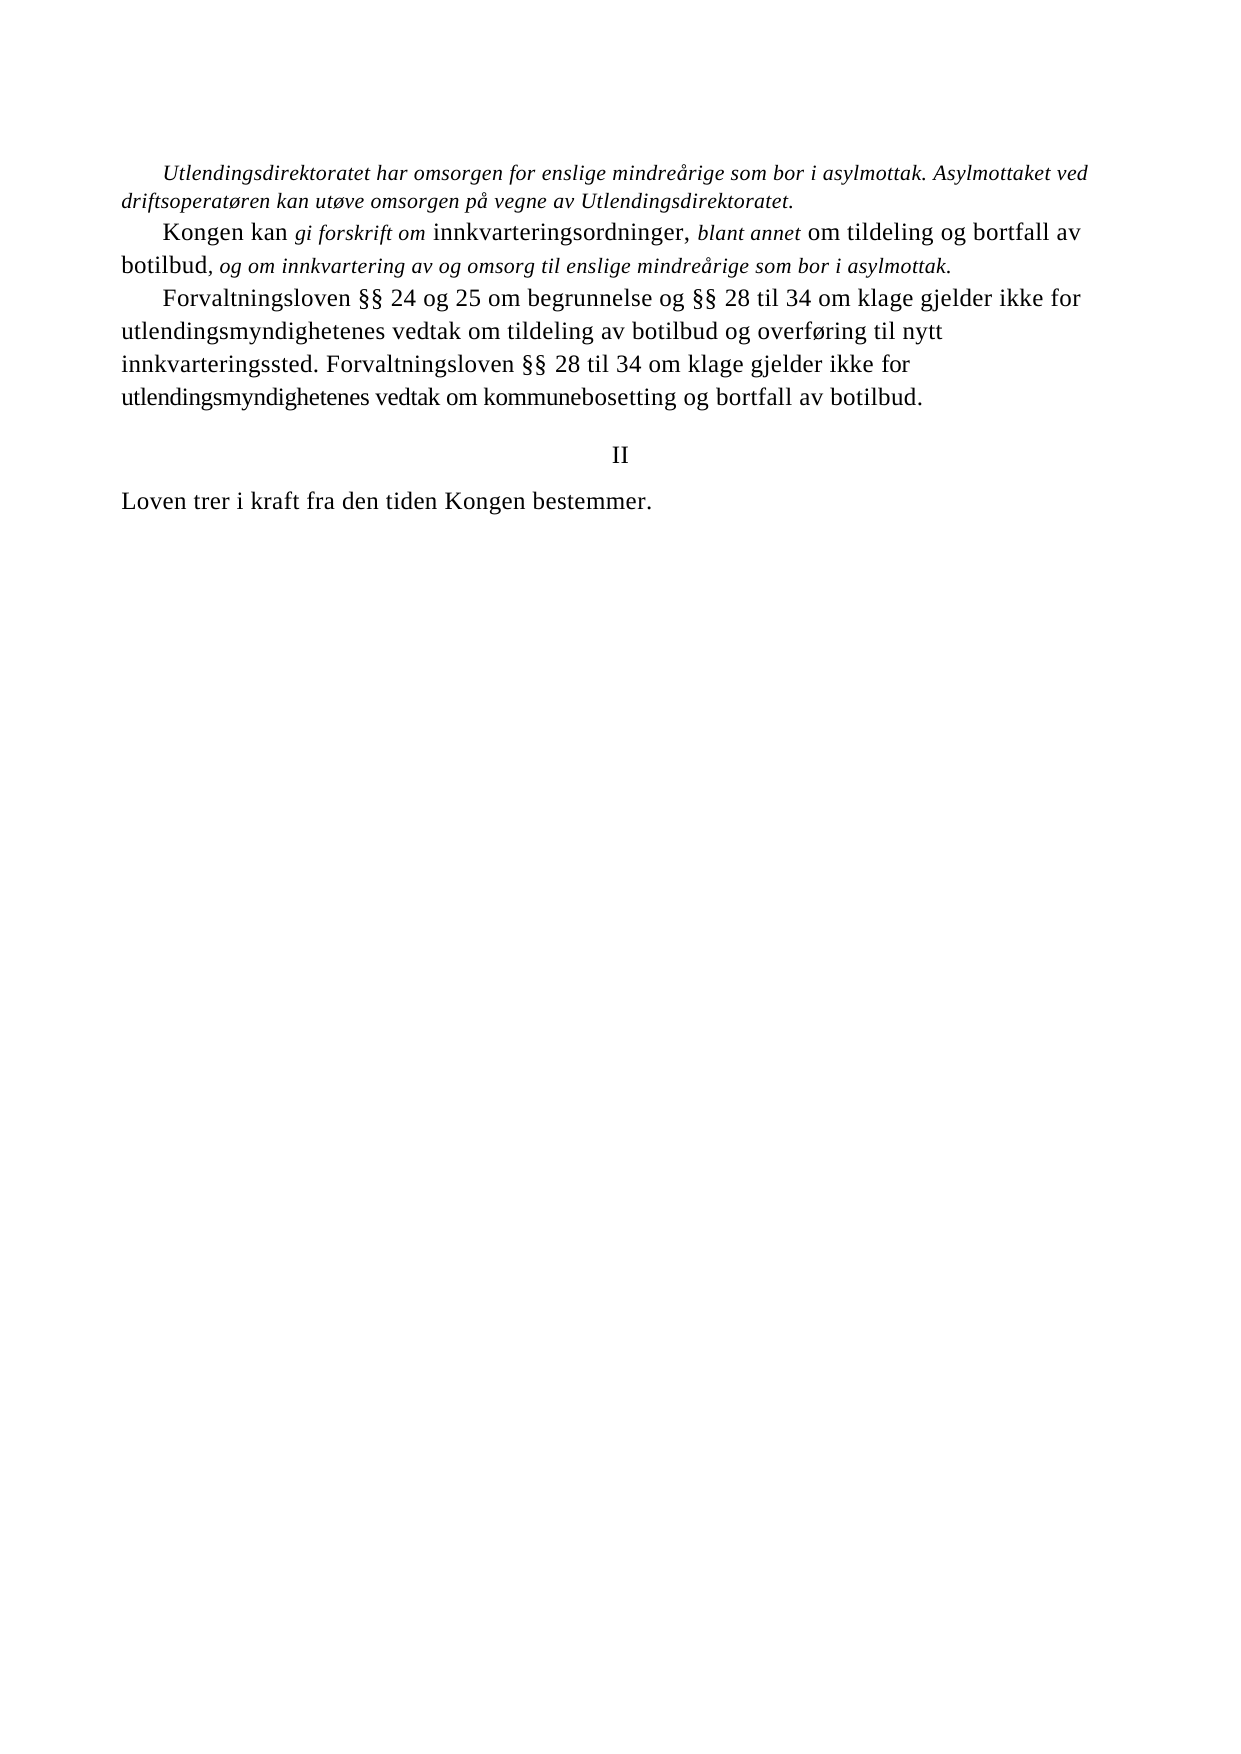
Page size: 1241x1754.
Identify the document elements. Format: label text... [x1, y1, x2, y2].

text Loven trer i kraft fra den tiden Kongen bestemmer. [121, 486, 1119, 515]
text II [121, 441, 1119, 469]
text Utlendingsdirektoratet har omsorgen for enslige mindreårige som bor i asylmottak. Asylmottaket ved driftsoperatøren kan utøve omsorgen på vegne av Utlendingsdirektoratet. [121, 159, 1119, 214]
text Forvaltningsloven §§ 24 og 25 om begrunnelse og §§ 28 til 34 om klage gjelder ikke for utlendingsmyndighetenes vedtak om tildeling av botilbud og overføring til nytt innkvarteringssted. Forvaltningsloven §§ 28 til 34 om klage gjelder ikke for utlendingsmyndighetenes vedtak om kommunebosetting og bortfall av botilbud. [121, 283, 1119, 411]
text Kongen kan gi forskrift om innkvarteringsordninger, blant annet om tildeling og bortfall av botilbud, og om innkvartering av og omsorg til enslige mindreårige som bor i asylmottak. [121, 217, 1119, 279]
